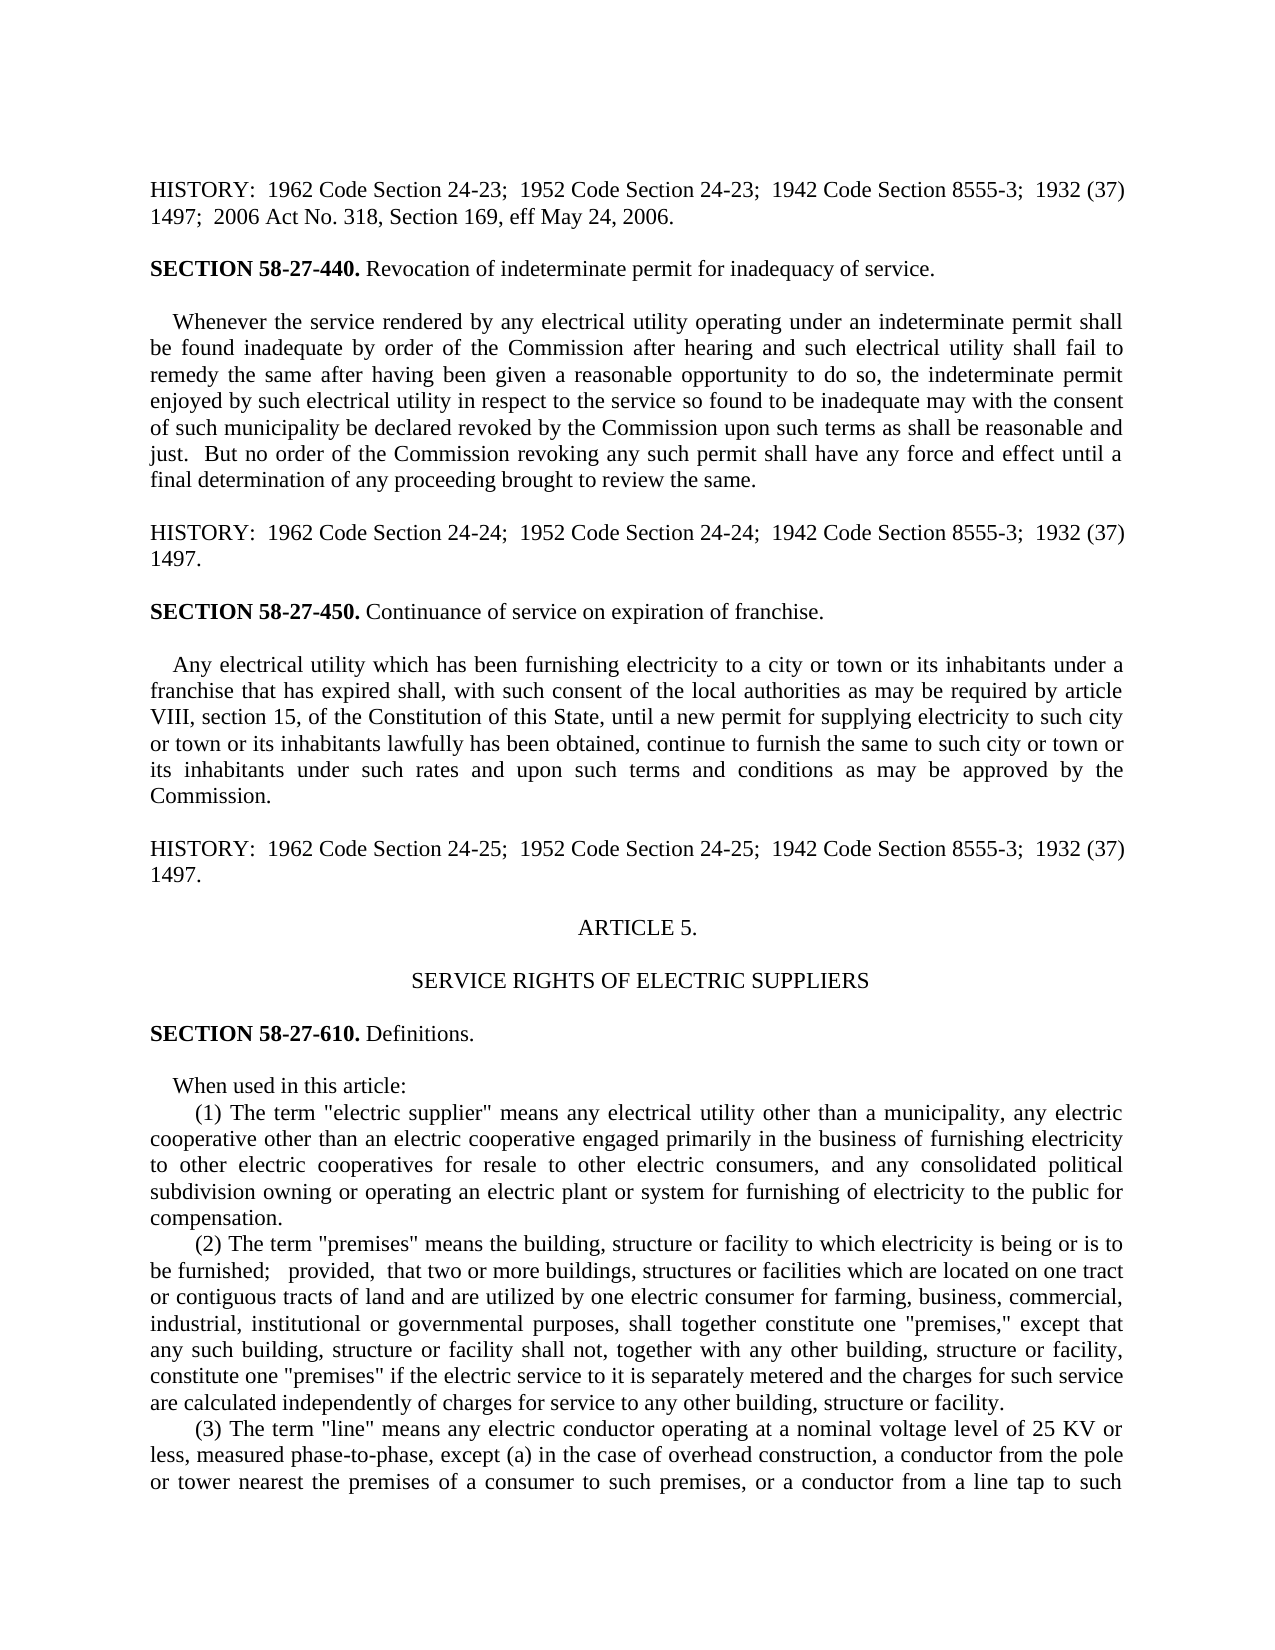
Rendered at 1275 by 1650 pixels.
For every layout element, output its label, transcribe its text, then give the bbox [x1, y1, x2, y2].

text SERVICE RIGHTS OF ELECTRIC SUPPLIERS [150, 967, 1125, 993]
text (2) The term "premises" means the building, structure or facility to which electricity is being or is to be furnished; provided, that two or more buildings, structures or facilities which are located on one tract or contiguous tracts of land and are utilized by one electric consumer for farming, business, commercial, industrial, institutional or governmental purposes, shall together constitute one "premises," except that any such building, structure or facility shall not, together with any other building, structure or facility, constitute one "premises" if the electric service to it is separately metered and the charges for such service are calculated independently of charges for service to any other building, structure or facility. [150, 1231, 1125, 1415]
text (1) The term "electric supplier" means any electrical utility other than a municipality, any electric cooperative other than an electric cooperative engaged primarily in the business of furnishing electricity to other electric cooperatives for resale to other electric consumers, and any consolidated political subdivision owning or operating an electric plant or system for furnishing of electricity to the public for compensation. [150, 1099, 1125, 1231]
text SECTION 58-27-610. Definitions. [150, 1020, 1125, 1046]
text HISTORY: 1962 Code Section 24-23; 1952 Code Section 24-23; 1942 Code Section 8555-3; 1932 (37) 1497; 2006 Act No. 318, Section 169, eff May 24, 2006. [150, 176, 1125, 229]
text HISTORY: 1962 Code Section 24-25; 1952 Code Section 24-25; 1942 Code Section 8555-3; 1932 (37) 1497. [150, 835, 1125, 888]
text Whenever the service rendered by any electrical utility operating under an indeterminate permit shall be found inadequate by order of the Commission after hearing and such electrical utility shall fail to remedy the same after having been given a reasonable opportunity to do so, the indeterminate permit enjoyed by such electrical utility in respect to the service so found to be inadequate may with the consent of such municipality be declared revoked by the Commission upon such terms as shall be reasonable and just. But no order of the Commission revoking any such permit shall have any force and effect until a final determination of any proceeding brought to review the same. [150, 308, 1125, 493]
text SECTION 58-27-440. Revocation of indeterminate permit for inadequacy of service. [150, 255, 1125, 282]
text When used in this article: [150, 1072, 1125, 1099]
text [150, 1415, 1125, 1494]
text ARTICLE 5. [150, 914, 1125, 941]
text HISTORY: 1962 Code Section 24-24; 1952 Code Section 24-24; 1942 Code Section 8555-3; 1932 (37) 1497. [150, 519, 1125, 572]
text SECTION 58-27-450. Continuance of service on expiration of franchise. [150, 598, 1125, 624]
text Any electrical utility which has been furnishing electricity to a city or town or its inhabitants under a franchise that has expired shall, with such consent of the local authorities as may be required by article VIII, section 15, of the Constitution of this State, until a new permit for supplying electricity to such city or town or its inhabitants lawfully has been obtained, continue to furnish the same to such city or town or its inhabitants under such rates and upon such terms and conditions as may be approved by the Commission. [150, 651, 1125, 809]
